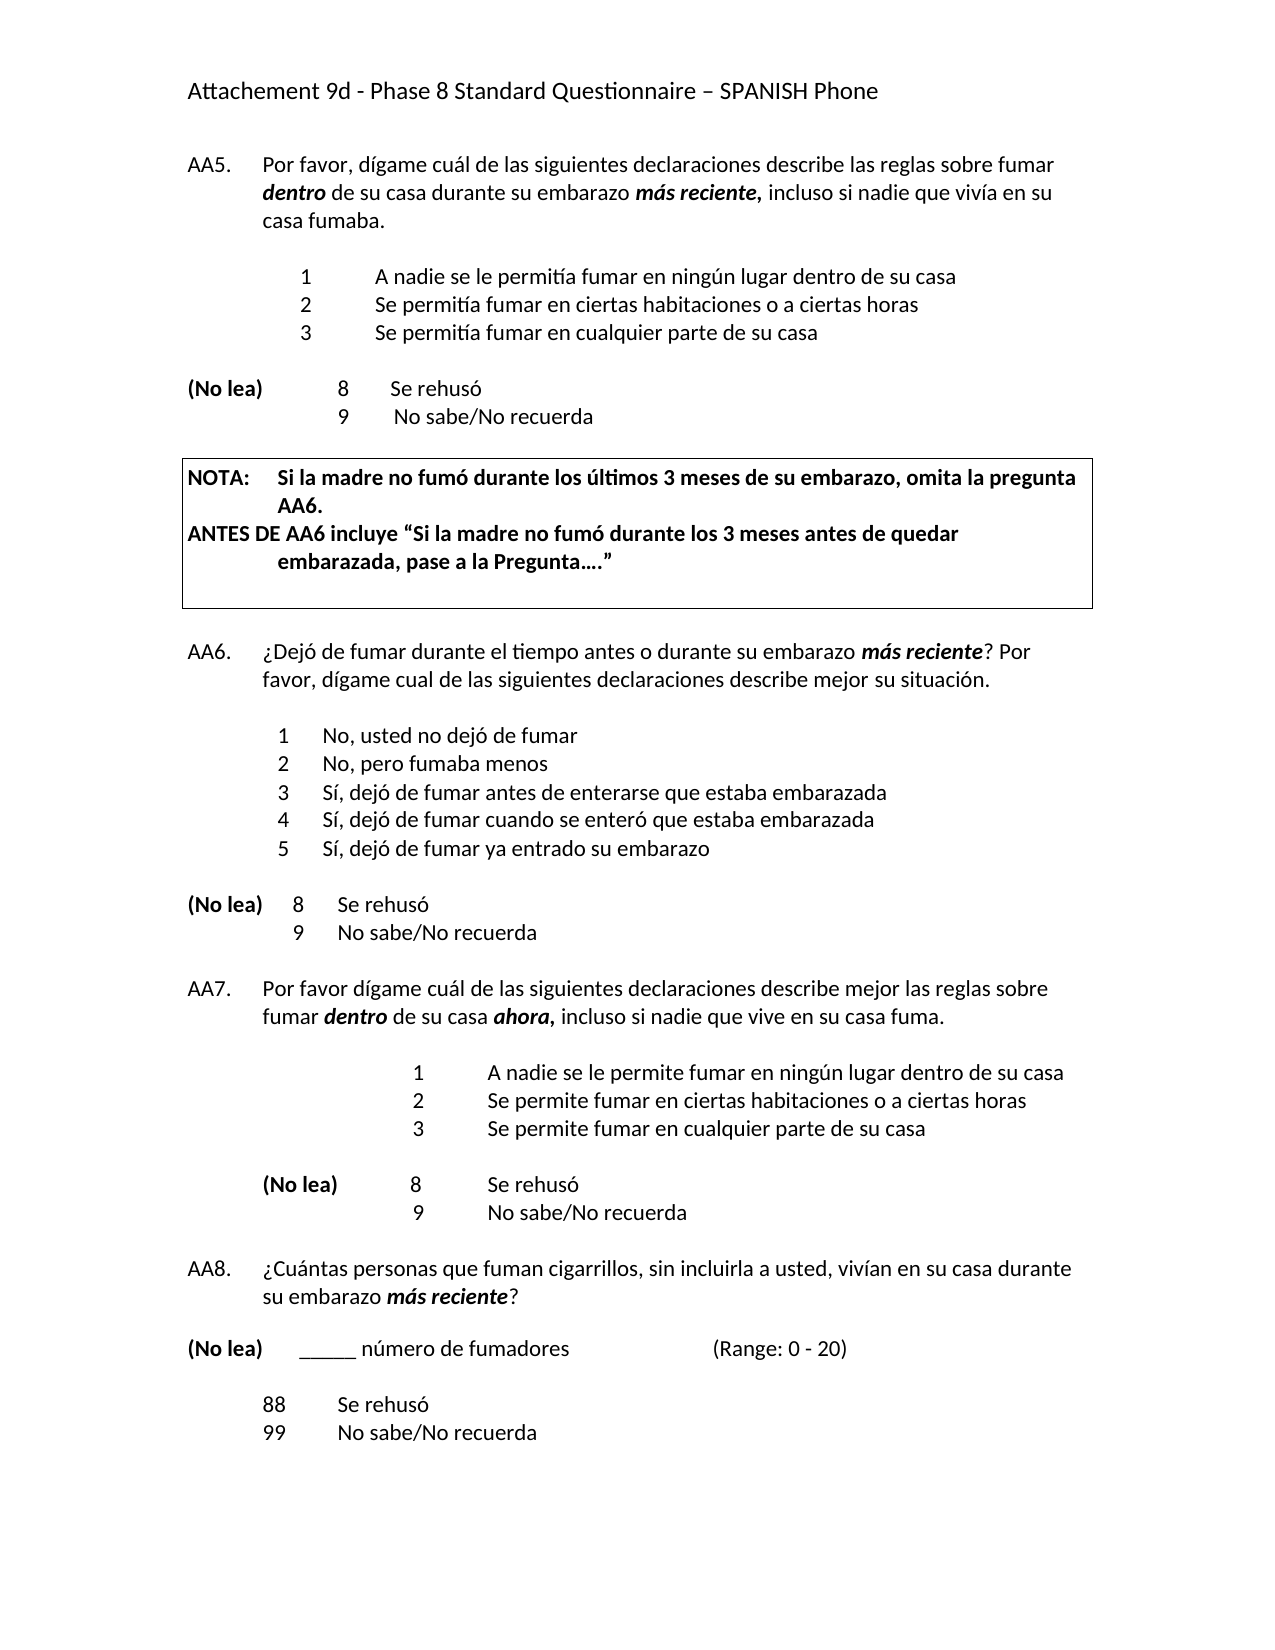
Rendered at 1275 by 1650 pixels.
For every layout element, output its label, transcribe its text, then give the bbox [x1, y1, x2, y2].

text AA7. Por favor dígame cuál de las siguientes declaraciones describe mejor las reglas sobre fumar dentro de su casa ahora, incluso si nadie que vive en su casa fuma. [187, 974, 1087, 1030]
text 3 Sí, dejó de fumar antes de enterarse que estaba embarazada [187, 778, 1087, 806]
text 99 No sabe/No recuerda [187, 1418, 1087, 1446]
text 3 Se permite fumar en cualquier parte de su casa [187, 1114, 1087, 1142]
text 1 A nadie se le permite fumar en ningún lugar dentro de su casa [187, 1058, 1087, 1086]
text (No lea) 8 Se rehusó [187, 374, 1087, 402]
subtitle AA6. ¿Dejó de fumar durante el tiempo antes o durante su embarazo más reciente? Por favor, dígame cual de las siguientes declaraciones describe mejor su situación. [187, 637, 1087, 693]
text AA8. ¿Cuántas personas que fuman cigarrillos, sin incluirla a usted, vivían en su casa durante su embarazo más reciente? [187, 1254, 1087, 1310]
text 2 No, pero fumaba menos [187, 749, 1087, 778]
text 2 Se permite fumar en ciertas habitaciones o a ciertas horas [187, 1086, 1087, 1114]
text (No lea) 8 Se rehusó [187, 1170, 1087, 1198]
text (No lea) _____ número de fumadores (Range: 0 - 20) [187, 1334, 1087, 1362]
text 88 Se rehusó [247, 1390, 1087, 1418]
text AA5. Por favor, dígame cuál de las siguientes declaraciones describe las reglas sobre fumar dentro de su casa durante su embarazo más reciente, incluso si nadie que vivía en su casa fumaba. [187, 150, 1087, 234]
text 1 A nadie se le permitía fumar en ningún lugar dentro de su casa [187, 262, 1087, 290]
text (No lea) 8 Se rehusó [187, 890, 1087, 918]
text 3 Se permitía fumar en cualquier parte de su casa [187, 318, 1087, 346]
text NOTA: Si la madre no fumó durante los últimos 3 meses de su embarazo, omita la pregunta AA6. [183, 459, 1092, 519]
text 5 Sí, dejó de fumar ya entrado su embarazo [187, 834, 1087, 862]
text 9 No sabe/No recuerda [217, 918, 1087, 946]
text 2 Se permitía fumar en ciertas habitaciones o a ciertas horas [187, 290, 1087, 318]
text 9 No sabe/No recuerda [187, 1198, 1087, 1226]
subtitle 1 No, usted no dejó de fumar [187, 722, 1087, 749]
text 4 Sí, dejó de fumar cuando se enteró que estaba embarazada [187, 806, 1087, 834]
list No sabe/No recuerda [337, 402, 1087, 430]
text ANTES DE AA6 incluye “Si la madre no fumó durante los 3 meses antes de quedar embarazada, pase a la Pregunta….” [187, 519, 1087, 576]
